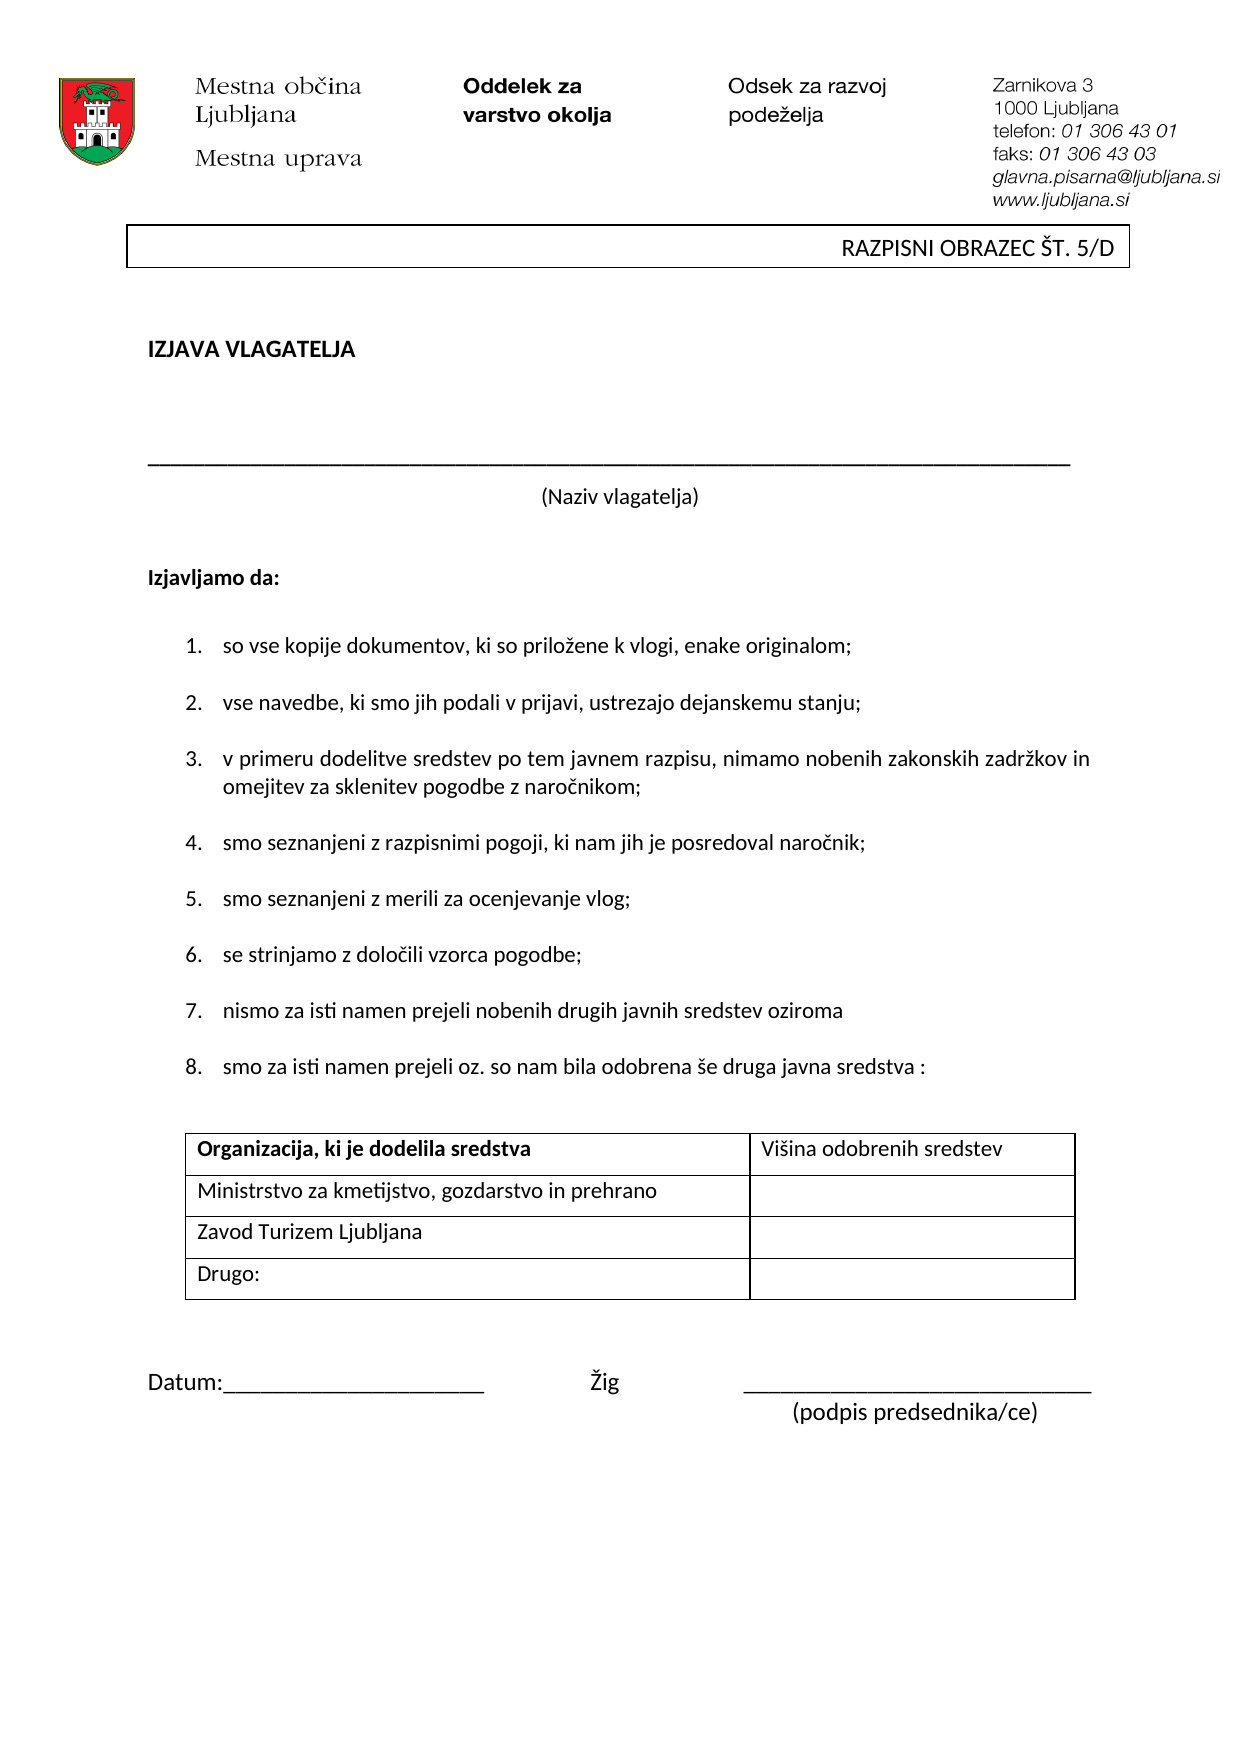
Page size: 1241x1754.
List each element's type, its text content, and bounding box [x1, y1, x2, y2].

list vse navedbe, ki smo jih podali v prijavi, ustrezajo dejanskemu stanju; [185, 688, 1092, 716]
list smo za isti namen prejeli oz. so nam bila odobrena še druga javna sredstva : [185, 1052, 1092, 1080]
table_header Višina odobrenih sredstev [751, 1134, 1074, 1175]
table_cell [751, 1259, 1074, 1299]
table_cell Drugo: [186, 1259, 749, 1299]
text IZJAVA VLAGATELJA [148, 333, 1092, 363]
picture [59, 73, 1220, 210]
table_header Organizacija, ki je dodelila sredstva [186, 1134, 749, 1175]
text Izjavljamo da: [148, 563, 1092, 591]
text Datum:_____________________ Žig ____________________________ [148, 1366, 1092, 1397]
table_cell [751, 1217, 1074, 1258]
text (podpis predsednika/ce) [664, 1397, 1092, 1427]
list nismo za isti namen prejeli nobenih drugih javnih sredstev oziroma [185, 996, 1092, 1024]
list smo seznanjeni z merili za ocenjevanje vlog; [185, 884, 1092, 912]
table_cell [751, 1176, 1074, 1216]
list v primeru dodelitve sredstev po tem javnem razpisu, nimamo nobenih zakonskih zadržkov in omejitev za sklenitev pogodbe z naročnikom; [185, 744, 1092, 800]
table_cell Zavod Turizem Ljubljana [186, 1217, 749, 1258]
list so vse kopije dokumentov, ki so priložene k vlogi, enake originalom; [185, 632, 1092, 660]
text (Naziv vlagatelja) [148, 482, 1092, 510]
list smo seznanjeni z razpisnimi pogoji, ki nam jih je posredoval naročnik; [185, 828, 1092, 856]
list se strinjamo z določili vzorca pogodbe; [185, 940, 1092, 968]
table_cell Ministrstvo za kmetijstvo, gozdarstvo in prehrano [186, 1176, 749, 1216]
text _________________________________________________________________________________ [148, 442, 1092, 469]
